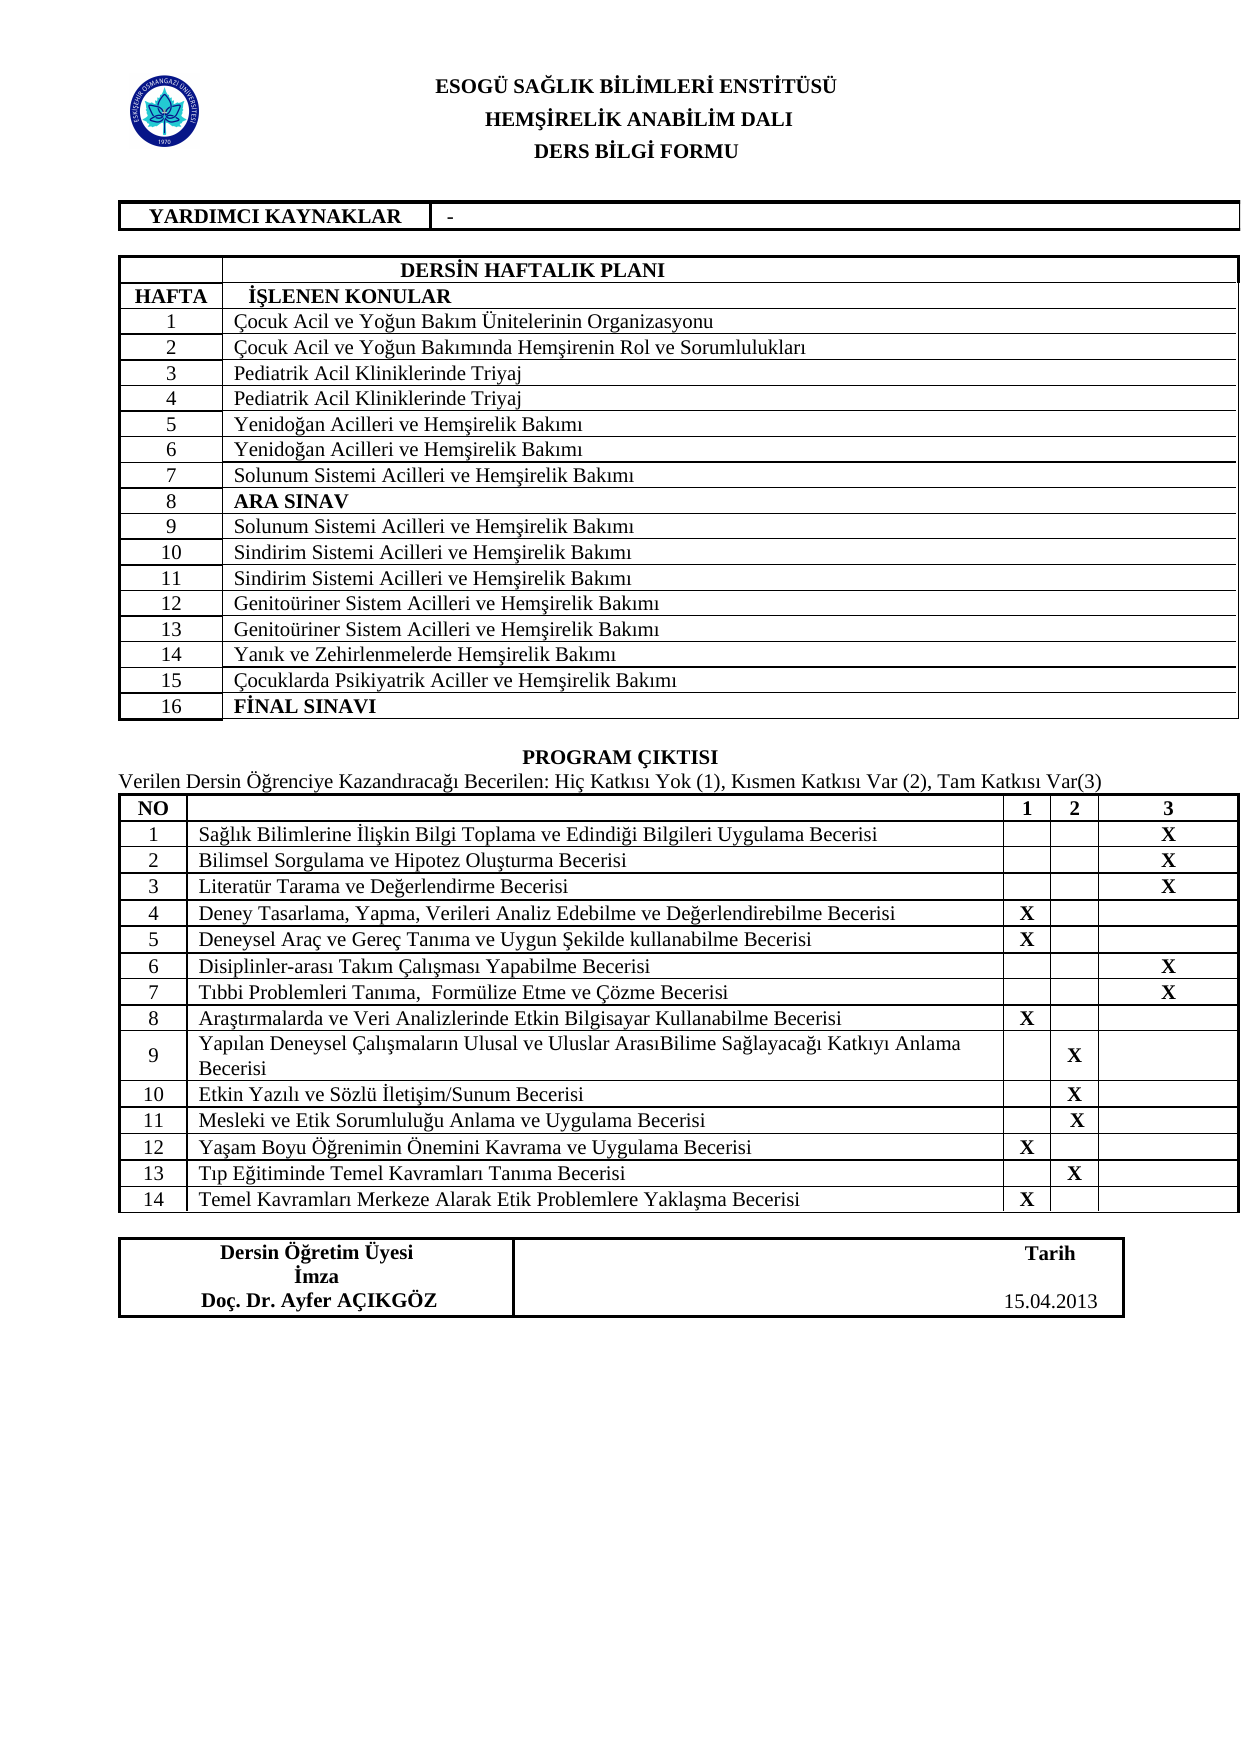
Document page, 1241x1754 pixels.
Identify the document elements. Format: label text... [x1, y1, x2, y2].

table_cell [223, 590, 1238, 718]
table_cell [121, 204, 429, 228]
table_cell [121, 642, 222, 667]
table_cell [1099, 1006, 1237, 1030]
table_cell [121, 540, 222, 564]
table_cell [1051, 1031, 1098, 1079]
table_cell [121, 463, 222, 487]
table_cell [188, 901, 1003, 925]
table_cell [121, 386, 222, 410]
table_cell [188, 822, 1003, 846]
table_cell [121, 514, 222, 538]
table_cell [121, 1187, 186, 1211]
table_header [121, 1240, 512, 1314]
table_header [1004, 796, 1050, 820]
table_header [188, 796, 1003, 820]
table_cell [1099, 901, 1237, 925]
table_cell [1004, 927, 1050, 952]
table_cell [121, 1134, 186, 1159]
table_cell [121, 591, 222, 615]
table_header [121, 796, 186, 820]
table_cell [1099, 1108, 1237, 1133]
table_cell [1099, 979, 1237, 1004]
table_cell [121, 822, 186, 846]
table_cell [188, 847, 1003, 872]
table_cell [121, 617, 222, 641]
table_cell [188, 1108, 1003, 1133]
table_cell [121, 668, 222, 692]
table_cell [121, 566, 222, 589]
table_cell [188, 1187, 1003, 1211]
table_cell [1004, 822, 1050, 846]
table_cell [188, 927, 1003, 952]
text PROGRAM ÇIKTISI [118, 745, 1122, 769]
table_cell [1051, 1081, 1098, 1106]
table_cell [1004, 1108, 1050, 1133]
picture [129, 73, 200, 149]
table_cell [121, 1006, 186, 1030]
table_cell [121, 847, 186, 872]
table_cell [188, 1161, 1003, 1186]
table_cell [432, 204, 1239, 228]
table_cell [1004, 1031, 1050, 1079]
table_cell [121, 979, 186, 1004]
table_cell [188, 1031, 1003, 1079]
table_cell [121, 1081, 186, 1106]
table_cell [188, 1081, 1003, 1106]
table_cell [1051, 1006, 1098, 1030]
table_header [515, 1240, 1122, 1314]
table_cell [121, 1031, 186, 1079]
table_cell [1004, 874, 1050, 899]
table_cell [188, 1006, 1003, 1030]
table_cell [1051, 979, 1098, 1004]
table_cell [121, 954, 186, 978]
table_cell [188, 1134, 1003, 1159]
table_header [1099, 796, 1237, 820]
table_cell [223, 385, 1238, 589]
text Verilen Dersin Öğrenciye Kazandıracağı Becerilen: Hiç Katkısı Yok (1), Kısmen Katkısı Var (2), Tam Katkısı Var(3) [118, 769, 1122, 793]
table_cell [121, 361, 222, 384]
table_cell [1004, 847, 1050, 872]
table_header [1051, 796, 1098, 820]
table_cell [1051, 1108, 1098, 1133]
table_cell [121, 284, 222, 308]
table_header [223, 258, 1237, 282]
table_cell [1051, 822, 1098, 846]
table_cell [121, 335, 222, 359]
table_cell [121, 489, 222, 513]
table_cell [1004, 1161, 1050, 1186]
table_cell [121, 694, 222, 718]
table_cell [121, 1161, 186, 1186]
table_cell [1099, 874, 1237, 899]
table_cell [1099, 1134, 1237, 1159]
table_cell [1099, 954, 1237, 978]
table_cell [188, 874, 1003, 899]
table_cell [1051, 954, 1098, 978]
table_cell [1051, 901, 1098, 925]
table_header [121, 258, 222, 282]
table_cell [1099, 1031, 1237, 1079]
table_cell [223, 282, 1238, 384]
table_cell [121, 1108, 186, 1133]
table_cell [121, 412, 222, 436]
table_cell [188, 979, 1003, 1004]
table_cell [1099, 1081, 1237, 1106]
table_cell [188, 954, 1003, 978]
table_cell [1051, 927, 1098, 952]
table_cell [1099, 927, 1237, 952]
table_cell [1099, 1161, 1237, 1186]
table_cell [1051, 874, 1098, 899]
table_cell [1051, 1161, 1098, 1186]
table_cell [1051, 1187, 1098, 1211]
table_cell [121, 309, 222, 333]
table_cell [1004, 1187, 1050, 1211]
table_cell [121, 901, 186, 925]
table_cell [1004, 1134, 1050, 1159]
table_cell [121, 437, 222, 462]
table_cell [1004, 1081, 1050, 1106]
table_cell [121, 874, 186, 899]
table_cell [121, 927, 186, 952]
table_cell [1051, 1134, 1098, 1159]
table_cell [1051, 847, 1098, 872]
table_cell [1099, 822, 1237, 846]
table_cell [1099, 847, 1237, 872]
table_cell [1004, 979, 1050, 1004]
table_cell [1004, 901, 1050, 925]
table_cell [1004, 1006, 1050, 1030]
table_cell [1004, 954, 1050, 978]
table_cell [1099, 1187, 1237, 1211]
